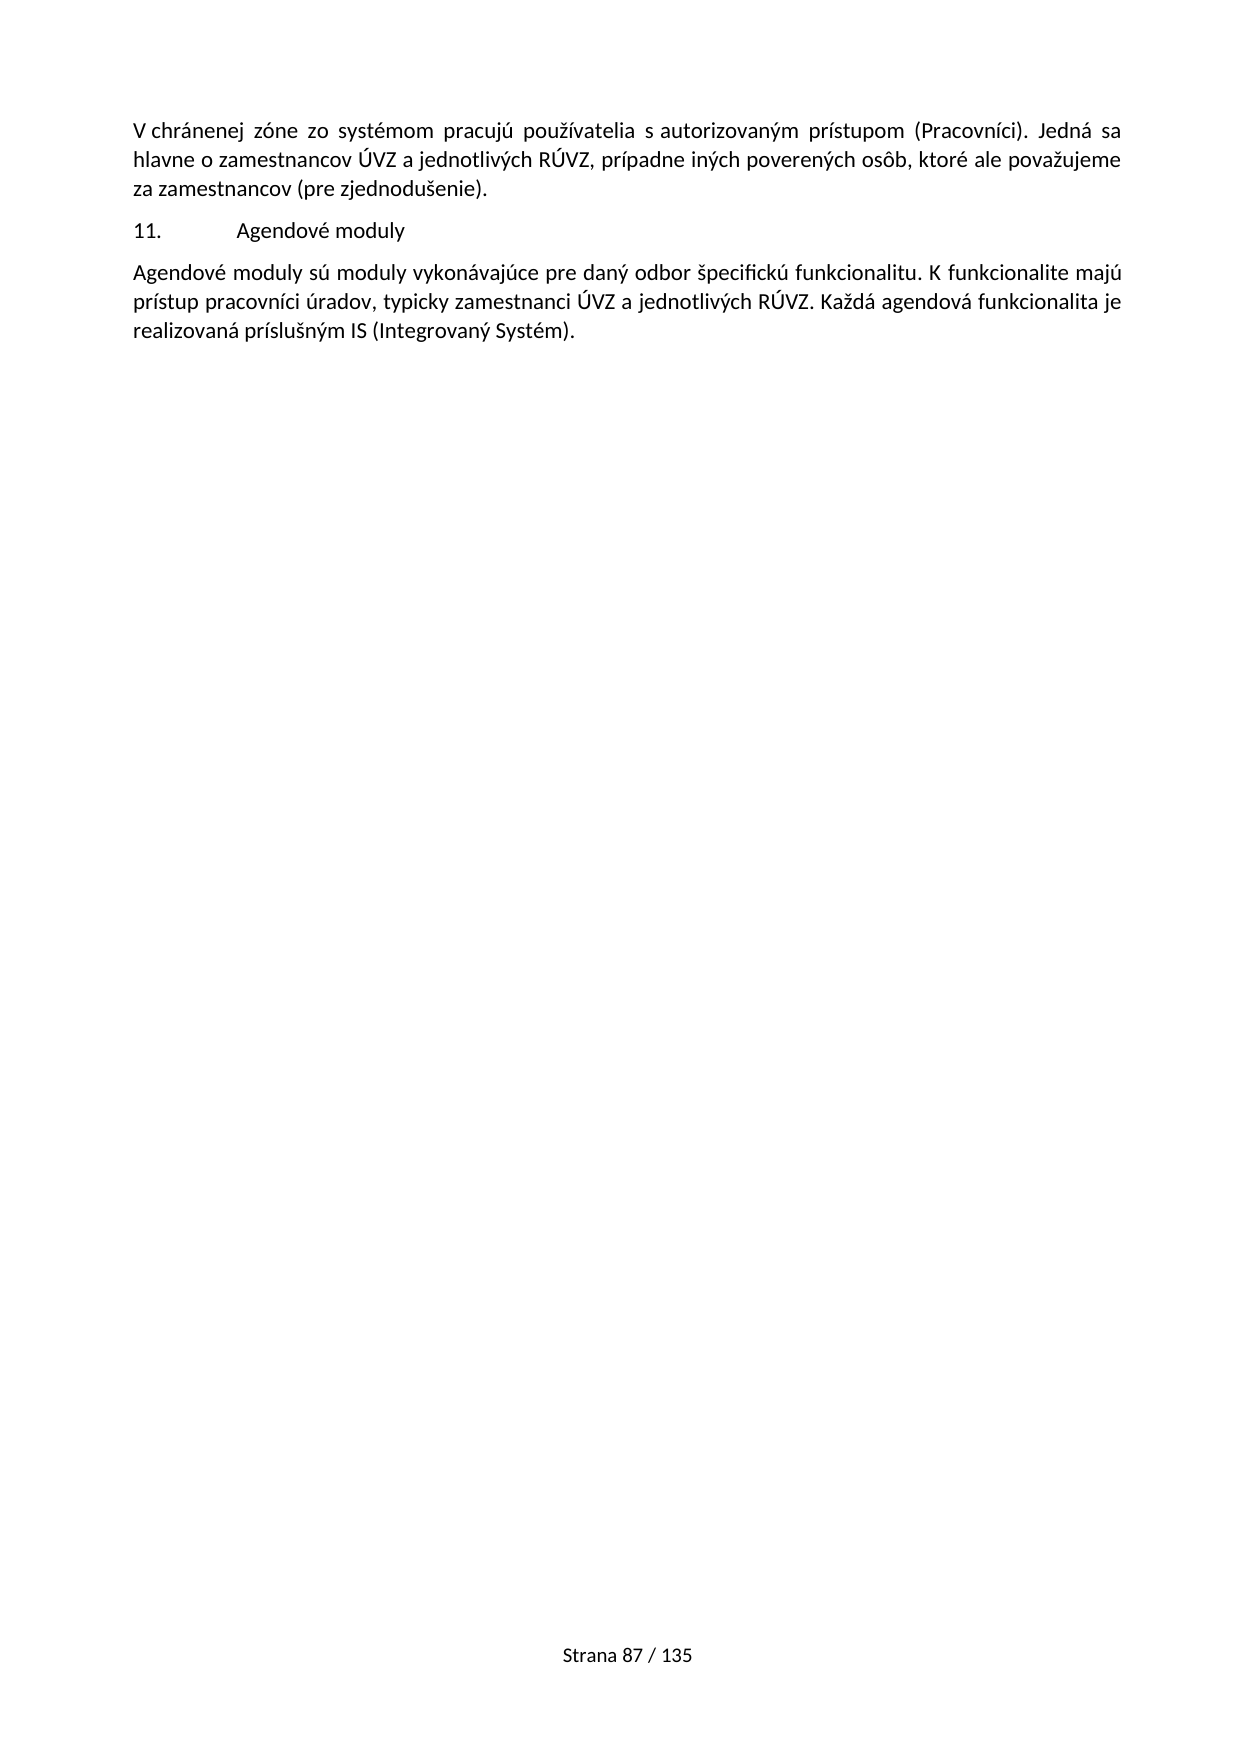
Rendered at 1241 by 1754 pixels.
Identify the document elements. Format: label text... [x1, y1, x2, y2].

text V chránenej zóne zo systémom pracujú používatelia s autorizovaným prístupom (Pracovníci). Jedná sa hlavne o zamestnancov ÚVZ a jednotlivých RÚVZ, prípadne iných poverených osôb, ktoré ale považujeme za zamestnancov (pre zjednodušenie). [133, 115, 1122, 202]
text Agendové moduly sú moduly vykonávajúce pre daný odbor špecifickú funkcionalitu. K funkcionalite majú prístup pracovníci úradov, typicky zamestnanci ÚVZ a jednotlivých RÚVZ. Každá agendová funkcionalita je realizovaná príslušným IS (Integrovaný Systém). [133, 257, 1122, 344]
subtitle Agendové moduly [133, 215, 1122, 244]
